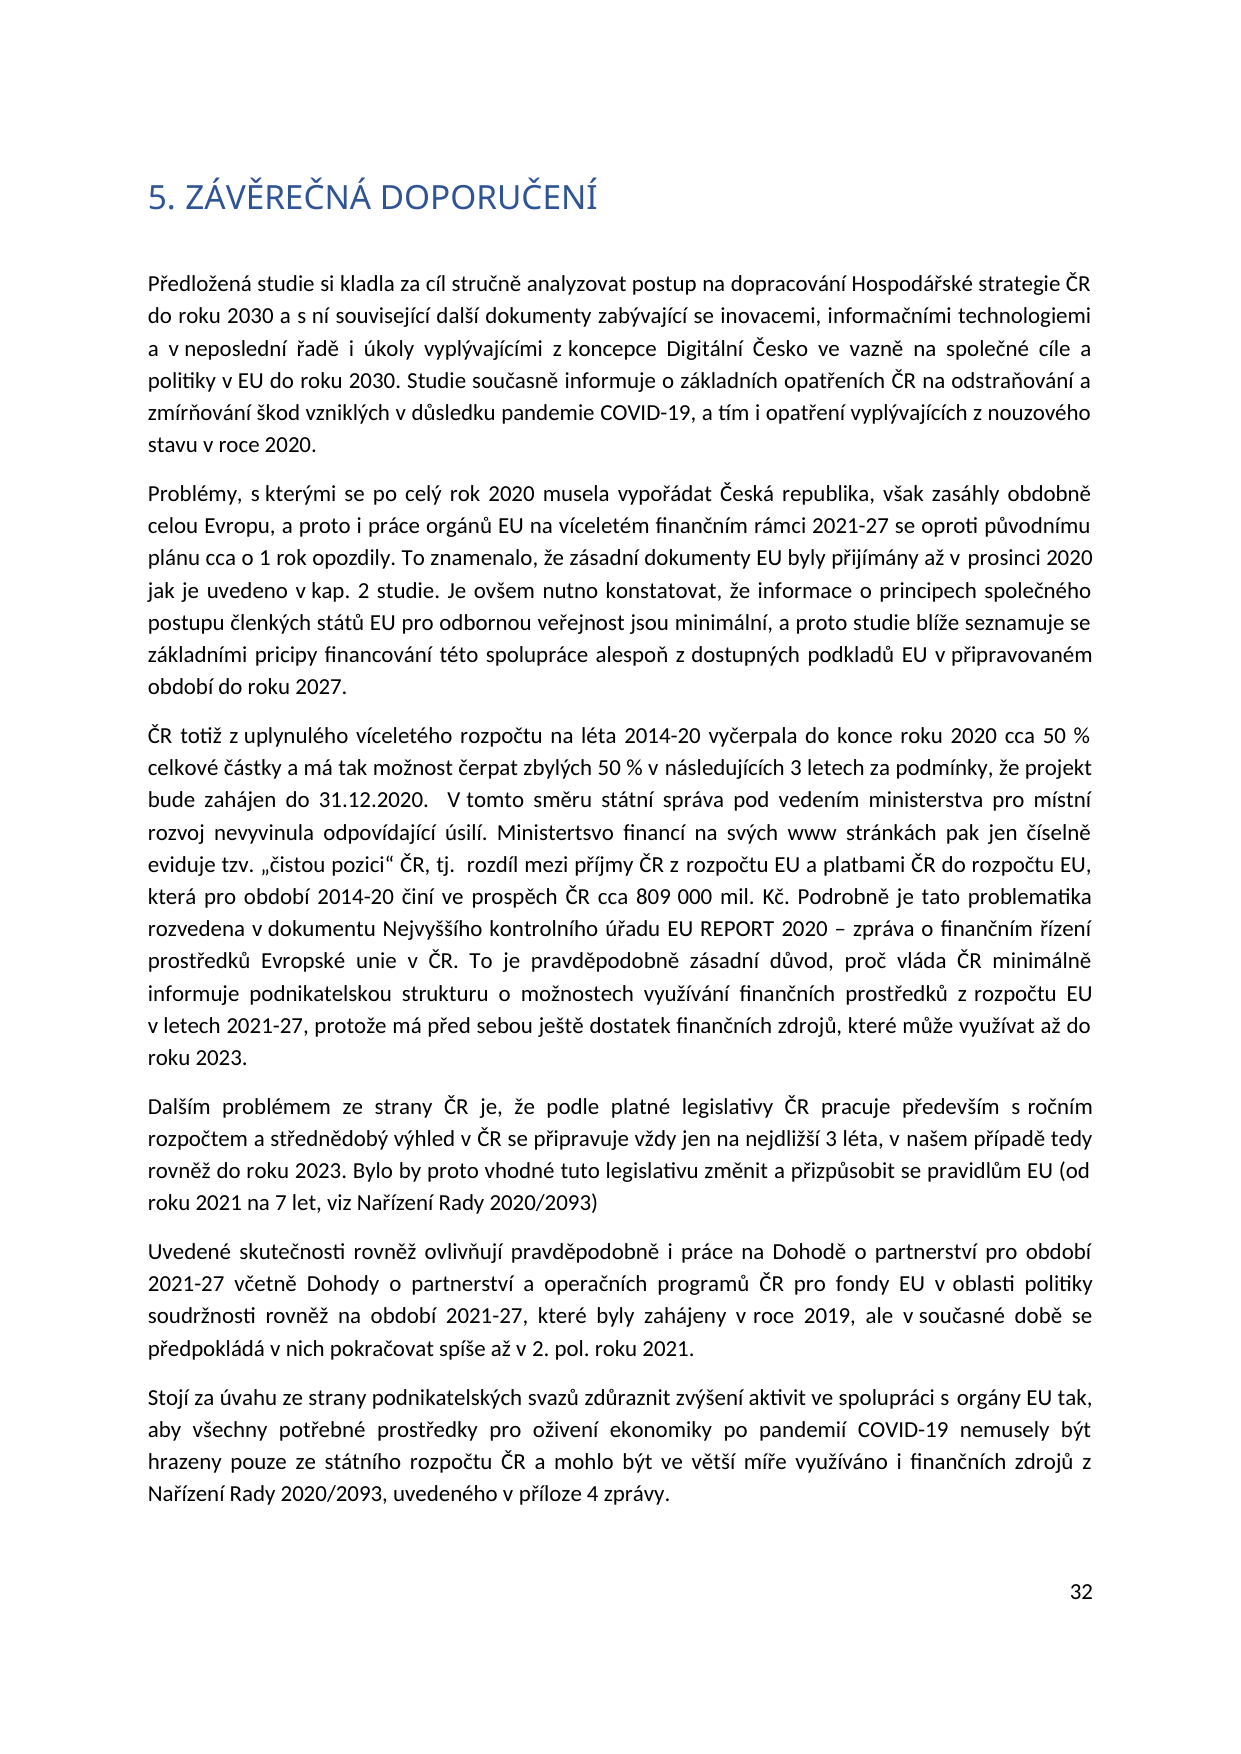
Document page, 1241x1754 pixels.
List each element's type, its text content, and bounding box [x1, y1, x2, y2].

text Dalším problémem ze strany ČR je, že podle platné legislativy ČR pracuje především s ročním rozpočtem a střednědobý výhled v ČR se připravuje vždy jen na nejdližší 3 léta, v našem případě tedy rovněž do roku 2023. Bylo by proto vhodné tuto legislativu změnit a přizpůsobit se pravidlům EU (od roku 2021 na 7 let, viz Nařízení Rady 2020/2093) [148, 1092, 1093, 1216]
text Stojí za úvahu ze strany podnikatelských svazů zdůraznit zvýšení aktivit ve spolupráci s orgány EU tak, aby všechny potřebné prostředky pro oživení ekonomiky po pandemií COVID-19 nemusely být hrazeny pouze ze státního rozpočtu ČR a mohlo být ve větší míře využíváno i finančních zdrojů z Nařízení Rady 2020/2093, uvedeného v příloze 4 zprávy. [148, 1383, 1093, 1507]
text Předložená studie si kladla za cíl stručně analyzovat postup na dopracování Hospodářské strategie ČR do roku 2030 a s ní související další dokumenty zabývající se inovacemi, informačními technologiemi a v neposlední řadě i úkoly vyplývajícími z koncepce Digitální Česko ve vazně na společné cíle a politiky v EU do roku 2030. Studie současně informuje o základních opatřeních ČR na odstraňování a zmírňování škod vzniklých v důsledku pandemie COVID-19, a tím i opatření vyplývajících z nouzového stavu v roce 2020. [148, 269, 1093, 458]
subtitle ZÁVĚREČNÁ DOPORUČENÍ [148, 173, 1093, 219]
text Uvedené skutečnosti rovněž ovlivňují pravděpodobně i práce na Dohodě o partnerství pro období 2021-27 včetně Dohody o partnerství a operačních programů ČR pro fondy EU v oblasti politiky soudržnosti rovněž na období 2021-27, které byly zahájeny v roce 2019, ale v současné době se předpokládá v nich pokračovat spíše až v 2. pol. roku 2021. [148, 1237, 1093, 1362]
text ČR totiž z uplynulého víceletého rozpočtu na léta 2014-20 vyčerpala do konce roku 2020 cca 50 % celkové částky a má tak možnost čerpat zbylých 50 % v následujících 3 letech za podmínky, že projekt bude zahájen do 31.12.2020. V tomto směru státní správa pod vedením ministerstva pro místní rozvoj nevyvinula odpovídající úsilí. Ministertsvo financí na svých www stránkách pak jen číselně eviduje tzv. „čistou pozici“ ČR, tj. rozdíl mezi příjmy ČR z rozpočtu EU a platbami ČR do rozpočtu EU, která pro období 2014-20 činí ve prospěch ČR cca 809 000 mil. Kč. Podrobně je tato problematika rozvedena v dokumentu Nejvyššího kontrolního úřadu EU REPORT 2020 – zpráva o finančním řízení prostředků Evropské unie v ČR. To je pravděpodobně zásadní důvod, proč vláda ČR minimálně informuje podnikatelskou strukturu o možnostech využívání finančních prostředků z rozpočtu EU v letech 2021-27, protože má před sebou ještě dostatek finančních zdrojů, které může využívat až do roku 2023. [148, 721, 1093, 1071]
text Problémy, s kterými se po celý rok 2020 musela vypořádat Česká republika, však zasáhly obdobně celou Evropu, a proto i práce orgánů EU na víceletém finančním rámci 2021-27 se oproti původnímu plánu cca o 1 rok opozdily. To znamenalo, že zásadní dokumenty EU byly přijímány až v prosinci 2020 jak je uvedeno v kap. 2 studie. Je ovšem nutno konstatovat, že informace o principech společného postupu členkých států EU pro odbornou veřejnost jsou minimální, a proto studie blíže seznamuje se základními pricipy financování této spolupráce alespoň z dostupných podkladů EU v připravovaném období do roku 2027. [148, 479, 1093, 700]
